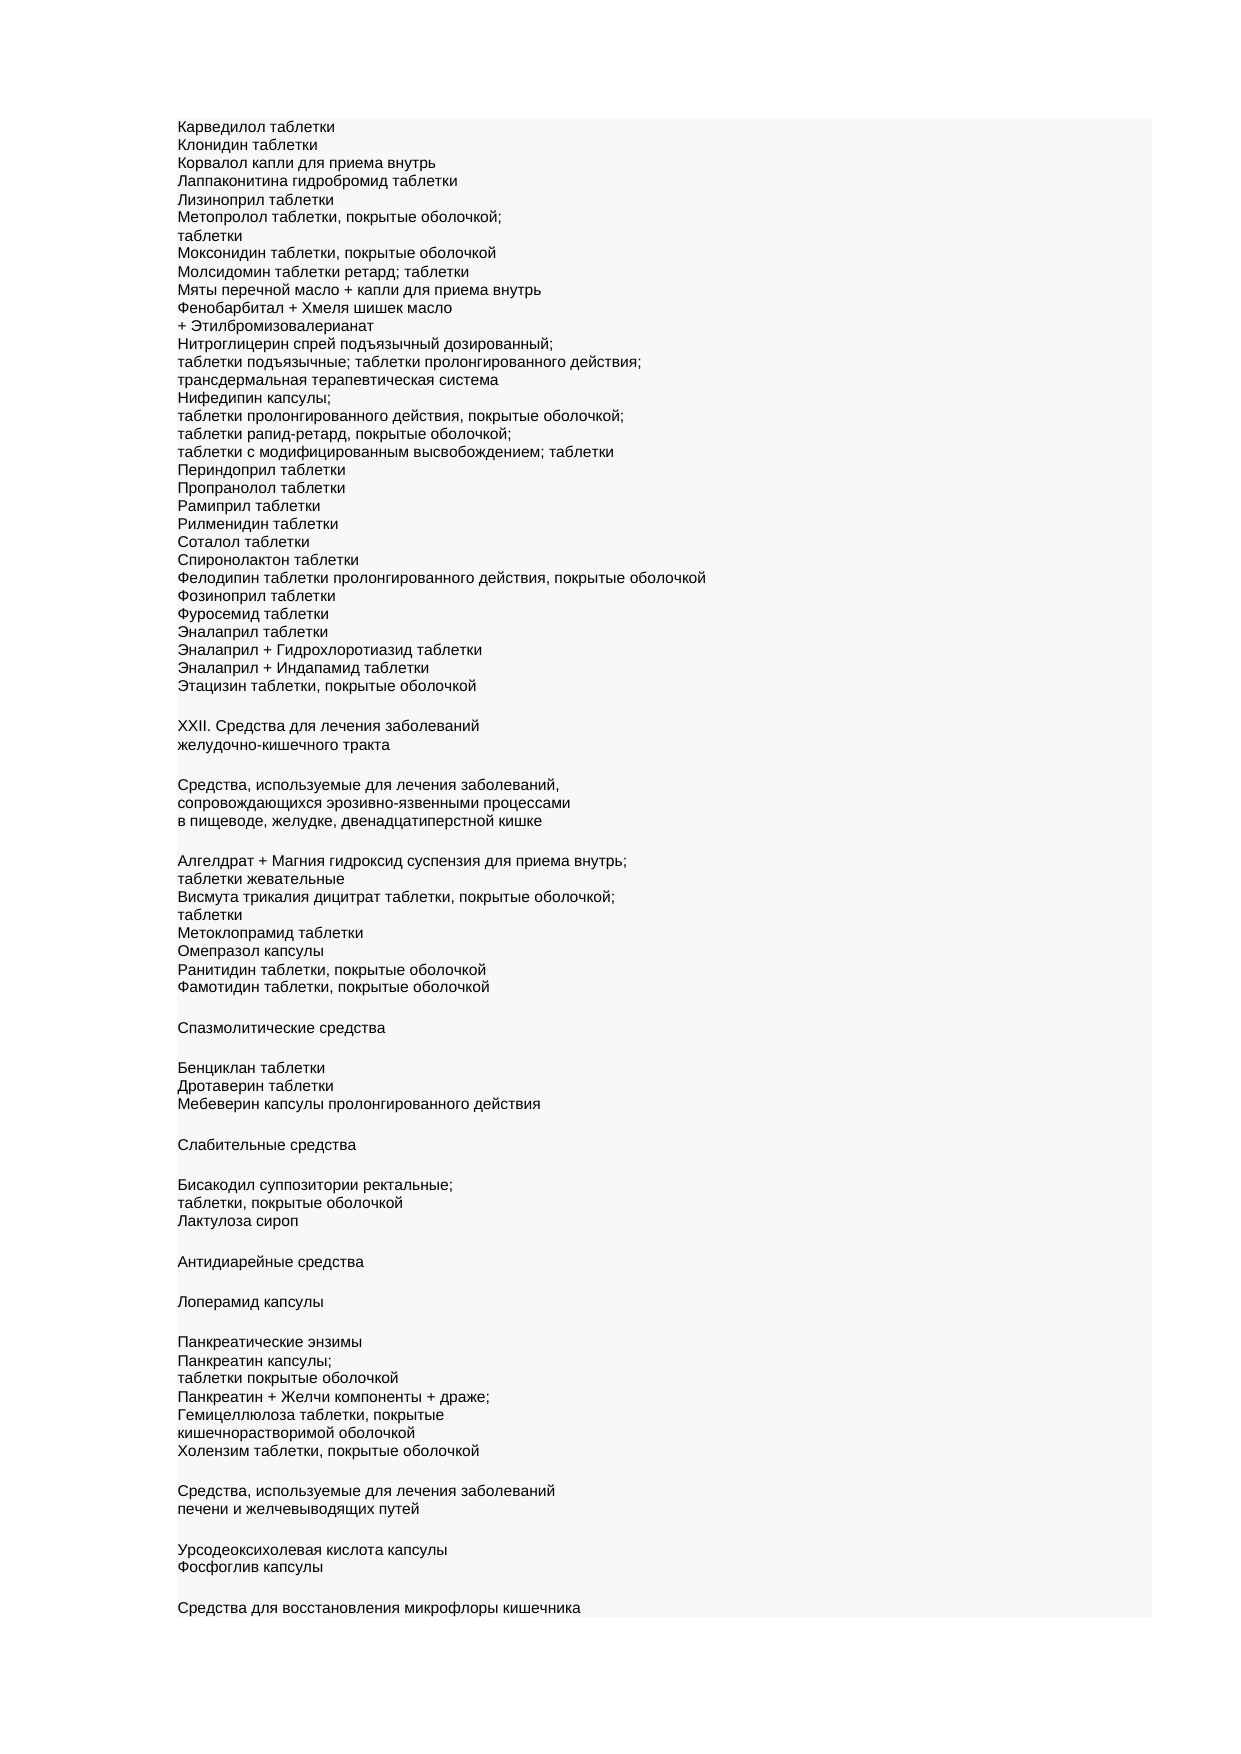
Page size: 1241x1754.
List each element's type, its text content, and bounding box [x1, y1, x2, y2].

text Бенциклан таблетки Дротаверин таблетки Мебеверин капсулы пролонгированного действия [177, 1059, 1152, 1113]
text XXII. Средства для лечения заболеваний желудочно-кишечного тракта [177, 717, 1152, 753]
text Бисакодил суппозитории ректальные; таблетки, покрытые оболочкой Лактулоза сироп [177, 1176, 1152, 1230]
text Слабительные средства [177, 1136, 1152, 1153]
text Лоперамид капсулы [177, 1293, 1152, 1311]
text Спазмолитические средства [177, 1019, 1152, 1037]
text Урсодеоксихолевая кислота капсулы Фосфоглив капсулы [177, 1540, 1152, 1576]
text Панкреатические энзимы Панкреатин капсулы; таблетки покрытые оболочкой Панкреатин + Желчи компоненты + драже; Гемицеллюлоза таблетки, покрытые кишечнорастворимой оболочкой Холензим таблетки, покрытые оболочкой [177, 1333, 1152, 1459]
text Антидиарейные средства [177, 1252, 1152, 1270]
text Алгелдрат + Магния гидроксид суспензия для приема внутрь; таблетки жевательные Висмута трикалия дицитрат таблетки, покрытые оболочкой; таблетки Метоклопрамид таблетки Омепразол капсулы Ранитидин таблетки, покрытые оболочкой Фамотидин таблетки, покрытые оболочкой [177, 852, 1152, 996]
text Средства, используемые для лечения заболеваний, сопровождающихся эрозивно-язвенными процессами в пищеводе, желудке, двенадцатиперстной кишке [177, 776, 1152, 830]
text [177, 118, 1152, 695]
text Средства для восстановления микрофлоры кишечника [177, 1599, 1152, 1617]
text Средства, используемые для лечения заболеваний печени и желчевыводящих путей [177, 1482, 1152, 1518]
